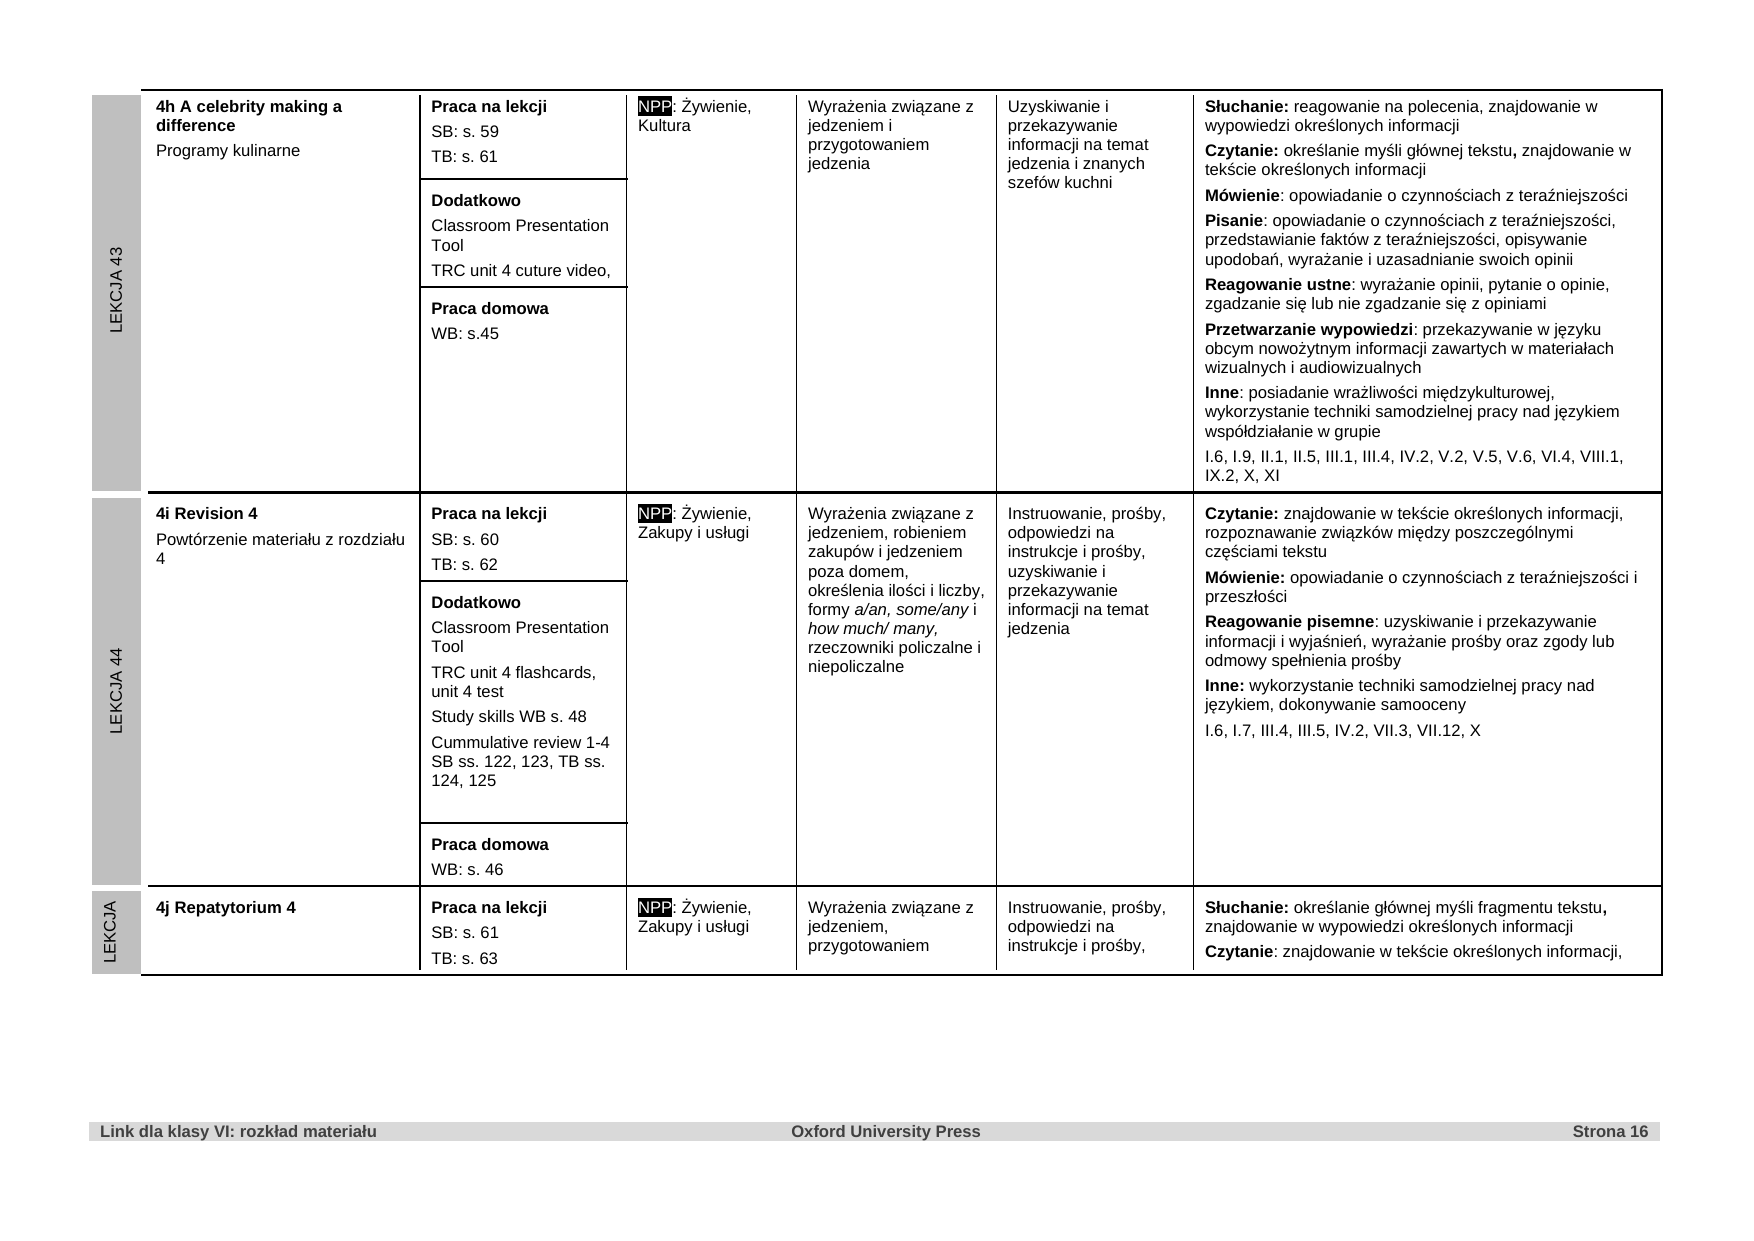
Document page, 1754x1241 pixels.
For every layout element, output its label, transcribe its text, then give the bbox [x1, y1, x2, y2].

table_cell NPP: Żywienie, Kultura [627, 91, 797, 491]
table_cell Praca na lekcji SB: s. 61 TB: s. 63 [420, 887, 627, 974]
table_cell Uzyskiwanie i przekazywanie informacji na temat jedzenia i znanych szefów kuchni [996, 91, 1193, 491]
table_cell Dodatkowo Classroom Presentation Tool TRC unit 4 flashcards, unit 4 test Study skills WB s. 48 Cummulative review 1-4 SB ss. 122, 123, TB ss. 124, 125 [421, 582, 626, 822]
table_cell Praca domowa WB: s. 46 [421, 824, 626, 885]
table_cell Dodatkowo Classroom Presentation Tool TRC unit 4 cuture video, [421, 180, 626, 286]
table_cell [797, 887, 996, 974]
table_cell Wyrażenia związane z jedzeniem i przygotowaniem jedzenia [797, 91, 996, 491]
table_cell NPP: Żywienie, Zakupy i usługi [627, 494, 796, 885]
table_cell Instruowanie, prośby, odpowiedzi na instrukcje i prośby, uzyskiwanie i przekazywanie informacji na temat jedzenia [997, 494, 1193, 885]
table_cell LEKCJA 43 [92, 95, 141, 491]
table_cell Praca na lekcji SB: s. 60 TB: s. 62 [421, 494, 626, 580]
table_cell LEKCJA 45 [92, 891, 141, 974]
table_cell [996, 887, 1193, 974]
table_cell Słuchanie: reagowanie na polecenia, znajdowanie w wypowiedzi określonych informacji Czytanie: określanie myśli głównej tekstu, znajdowanie w tekście określonych informacji Mówienie: opowiadanie o czynnościach z teraźniejszości Pisanie: opowiadanie o czynnościach z teraźniejszości, przedstawianie faktów z teraźniejszości, opisywanie upodobań, wyrażanie i uzasadnianie swoich opinii Reagowanie ustne: wyrażanie opinii, pytanie o opinie, zgadzanie się lub nie zgadzanie się z opiniami Przetwarzanie wypowiedzi: przekazywanie w języku obcym nowożytnym informacji zawartych w materiałach wizualnych i audiowizualnych Inne: posiadanie wrażliwości międzykulturowej, wykorzystanie techniki samodzielnej pracy nad językiem współdziałanie w grupie I.6, I.9, II.1, II.5, III.1, III.4, IV.2, V.2, V.5, V.6, VI.4, VIII.1, IX.2, X, XI [1194, 91, 1661, 491]
table_cell 4h A celebrity making a difference Programy kulinarne [148, 91, 420, 491]
table_cell Czytanie: znajdowanie w tekście określonych informacji, rozpoznawanie związków między poszczególnymi częściami tekstu Mówienie: opowiadanie o czynnościach z teraźniejszości i przeszłości Reagowanie pisemne: uzyskiwanie i przekazywanie informacji i wyjaśnień, wyrażanie prośby oraz zgody lub odmowy spełnienia prośby Inne: wykorzystanie techniki samodzielnej pracy nad językiem, dokonywanie samooceny I.6, I.7, III.4, III.5, IV.2, VII.3, VII.12, X [1194, 494, 1661, 885]
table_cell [1194, 887, 1661, 974]
table_cell 4j Repatytorium 4 [148, 887, 420, 974]
table_cell Praca na lekcji SB: s. 59 TB: s. 61 [420, 91, 627, 178]
table_cell 4i Revision 4 Powtórzenie materiału z rozdziału 4 [148, 494, 419, 885]
table_cell LEKCJA 44 [92, 498, 141, 885]
table_cell Praca domowa WB: s.45 [421, 288, 626, 491]
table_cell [627, 887, 797, 974]
table_cell Wyrażenia związane z jedzeniem, robieniem zakupów i jedzeniem poza domem, określenia ilości i liczby, formy a/an, some/any i how much/ many, rzeczowniki policzalne i niepoliczalne [797, 494, 996, 885]
